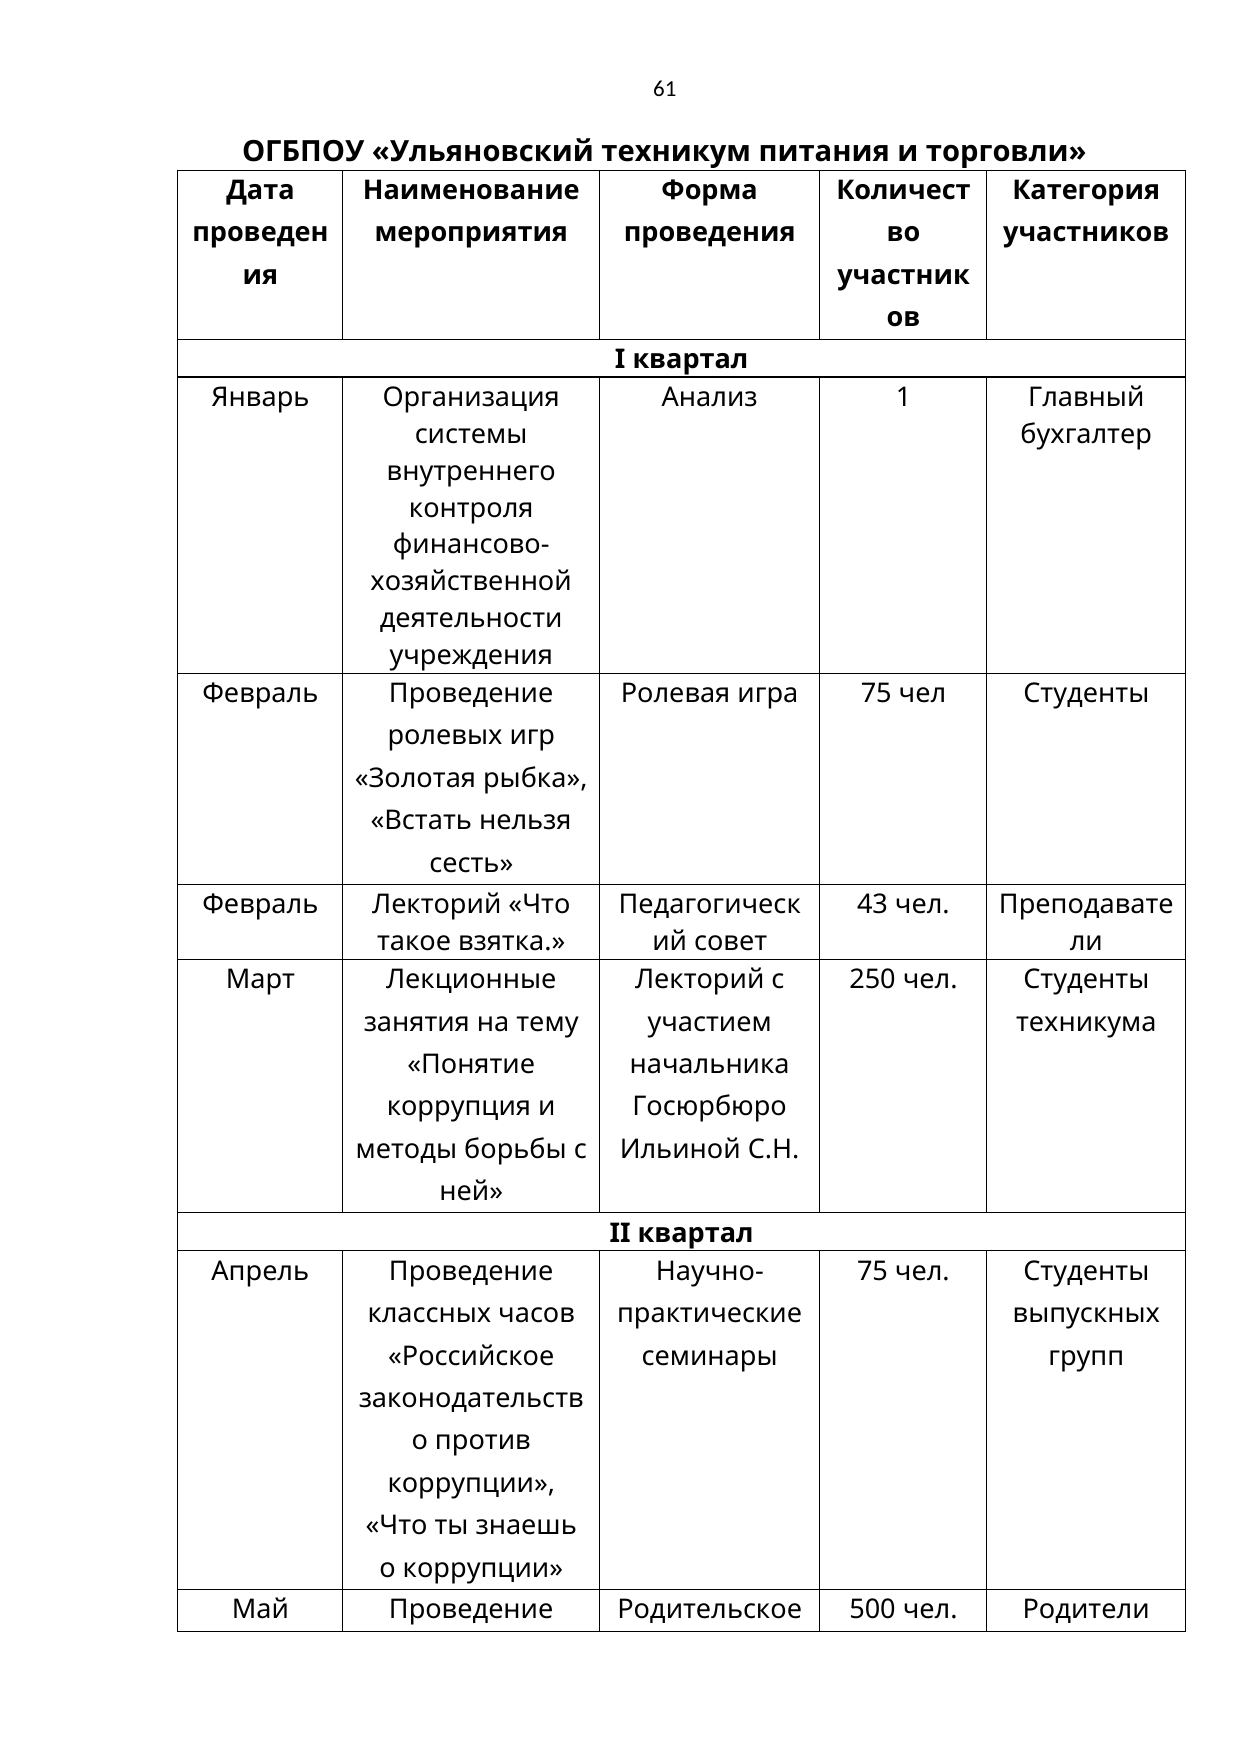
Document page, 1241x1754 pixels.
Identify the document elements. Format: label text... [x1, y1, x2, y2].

table_cell Главный бухгалтер [987, 378, 1185, 672]
table_cell Февраль [178, 885, 342, 958]
table_cell 250 чел. [820, 960, 986, 1212]
table_cell Проведение ролевых игр «Золотая рыбка», «Встать нельзя сесть» [343, 674, 599, 884]
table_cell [987, 1590, 1185, 1631]
table_cell Научно-практические семинары [600, 1251, 819, 1589]
table_cell Педагогический совет [600, 885, 819, 958]
table_cell Май [178, 1590, 342, 1631]
table_cell Апрель [178, 1251, 342, 1589]
table_cell Студенты [987, 674, 1185, 884]
table_cell Январь [178, 378, 342, 672]
table_cell Преподаватели [987, 885, 1185, 958]
table_cell Проведение классных часов «Российское законодательство против коррупции», «Что ты знаешь о коррупции» [343, 1251, 599, 1589]
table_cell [343, 1590, 599, 1631]
table_cell Февраль [178, 674, 342, 884]
table_cell 500 чел. [820, 1590, 986, 1631]
table_cell II квартал [178, 1213, 1185, 1250]
table_header Категория участников [987, 171, 1185, 338]
table_cell Лекторий «Что такое взятка.» [343, 885, 599, 958]
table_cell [600, 1590, 819, 1631]
table_header Форма проведения [600, 171, 819, 338]
table_cell Студенты техникума [987, 960, 1185, 1212]
table_header Дата проведения [178, 171, 342, 338]
table_cell Организация системы внутреннего контроля финансово-хозяйственной деятельности учреждения [343, 378, 599, 672]
table_cell I квартал [178, 340, 1185, 376]
table_cell Лекционные занятия на тему «Понятие коррупция и методы борьбы с ней» [343, 960, 599, 1212]
table_header Наименование мероприятия [343, 171, 599, 338]
table_header Количество участников [820, 171, 986, 338]
table_cell Анализ [600, 378, 819, 672]
table_cell Ролевая игра [600, 674, 819, 884]
text ОГБПОУ «Ульяновский техникум питания и торговли» [177, 130, 1152, 169]
table_cell 75 чел. [820, 1251, 986, 1589]
table_cell 75 чел [820, 674, 986, 884]
table_cell 1 [820, 378, 986, 672]
table_cell Студенты выпускных групп [987, 1251, 1185, 1589]
table_cell 43 чел. [820, 885, 986, 958]
table_cell Март [178, 960, 342, 1212]
table_cell Лекторий с участием начальника Госюрбюро Ильиной С.Н. [600, 960, 819, 1212]
